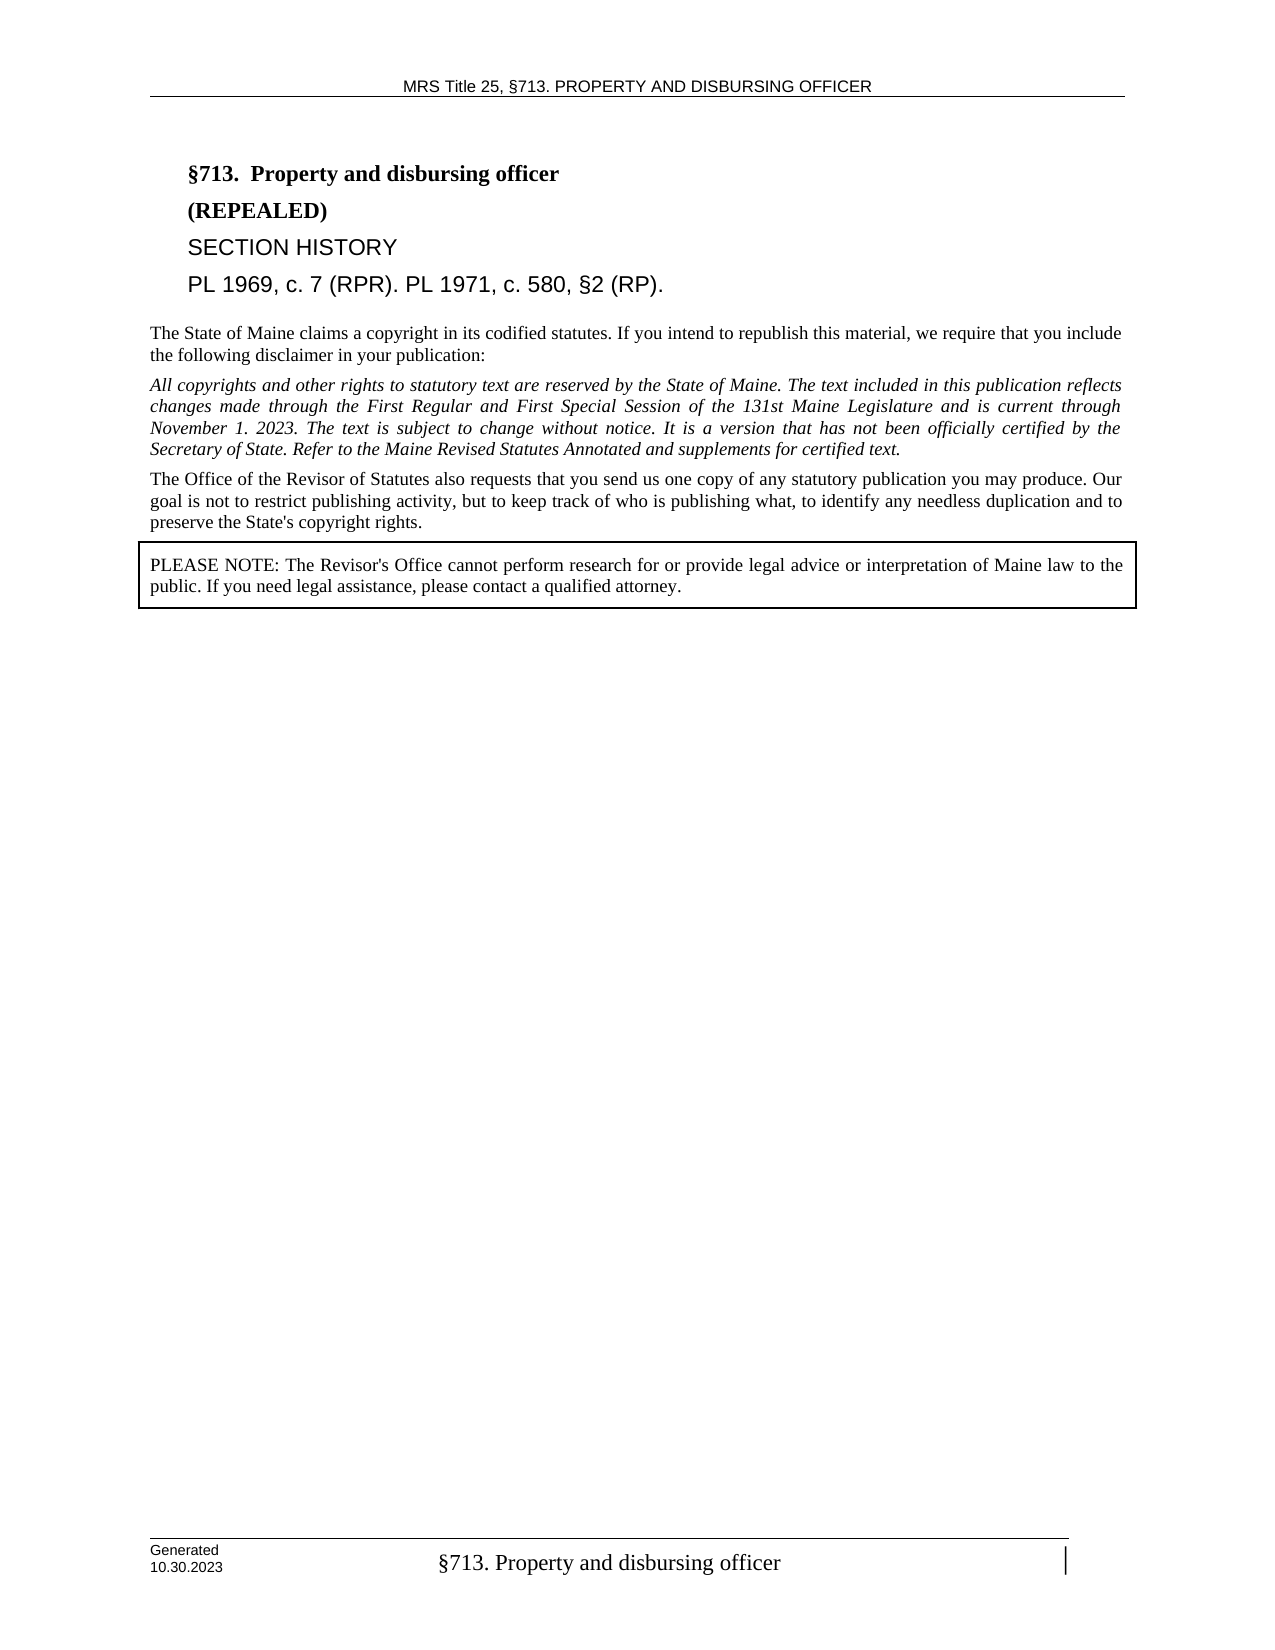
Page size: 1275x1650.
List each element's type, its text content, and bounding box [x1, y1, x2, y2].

text (REPEALED) [187, 197, 1125, 223]
text The State of Maine claims a copyright in its codified statutes. If you intend to republish this material, we require that you include the following disclaimer in your publication: [150, 322, 1125, 365]
text PLEASE NOTE: The Revisor's Office cannot perform research for or provide legal advice or interpretation of Maine law to the public. If you need legal assistance, please contact a qualified attorney. [140, 543, 1135, 607]
text PL 1969, c. 7 (RPR). PL 1971, c. 580, §2 (RP). [187, 271, 1125, 297]
text All copyrights and other rights to statutory text are reserved by the State of Maine. The text included in this publication reflects changes made through the First Regular and First Special Session of the 131st Maine Legislature and is current through November 1. 2023 . The text is subject to change without notice. It is a version that has not been officially certified by the Secretary of State. Refer to the Maine Revised Statutes Annotated and supplements for certified text. [150, 373, 1125, 460]
text The Office of the Revisor of Statutes also requests that you send us one copy of any statutory publication you may produce. Our goal is not to restrict publishing activity, but to keep track of who is publishing what, to identify any needless duplication and to preserve the State's copyright rights. [150, 468, 1125, 533]
text SECTION HISTORY [187, 234, 1125, 260]
text §713. Property and disbursing officer [187, 160, 1125, 187]
